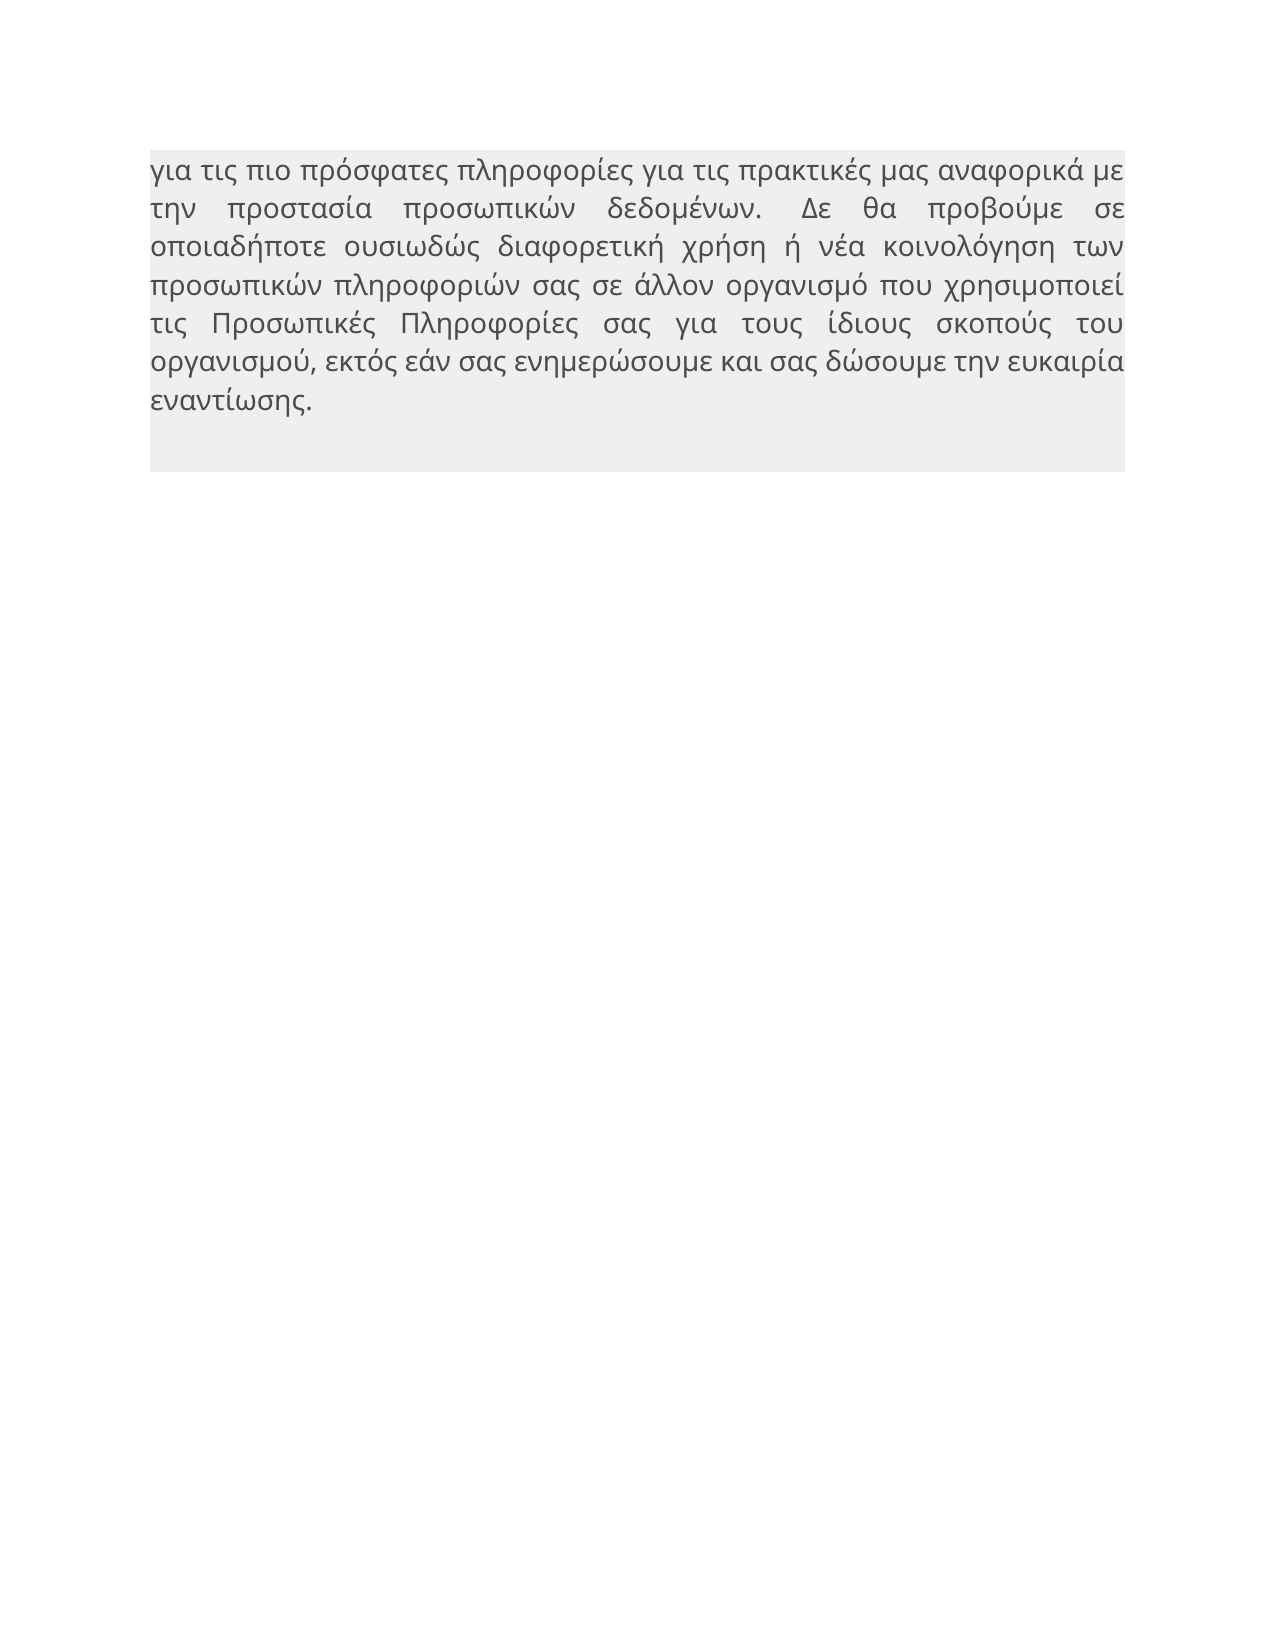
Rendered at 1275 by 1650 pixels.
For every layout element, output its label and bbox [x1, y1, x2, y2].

text [150, 150, 1125, 418]
